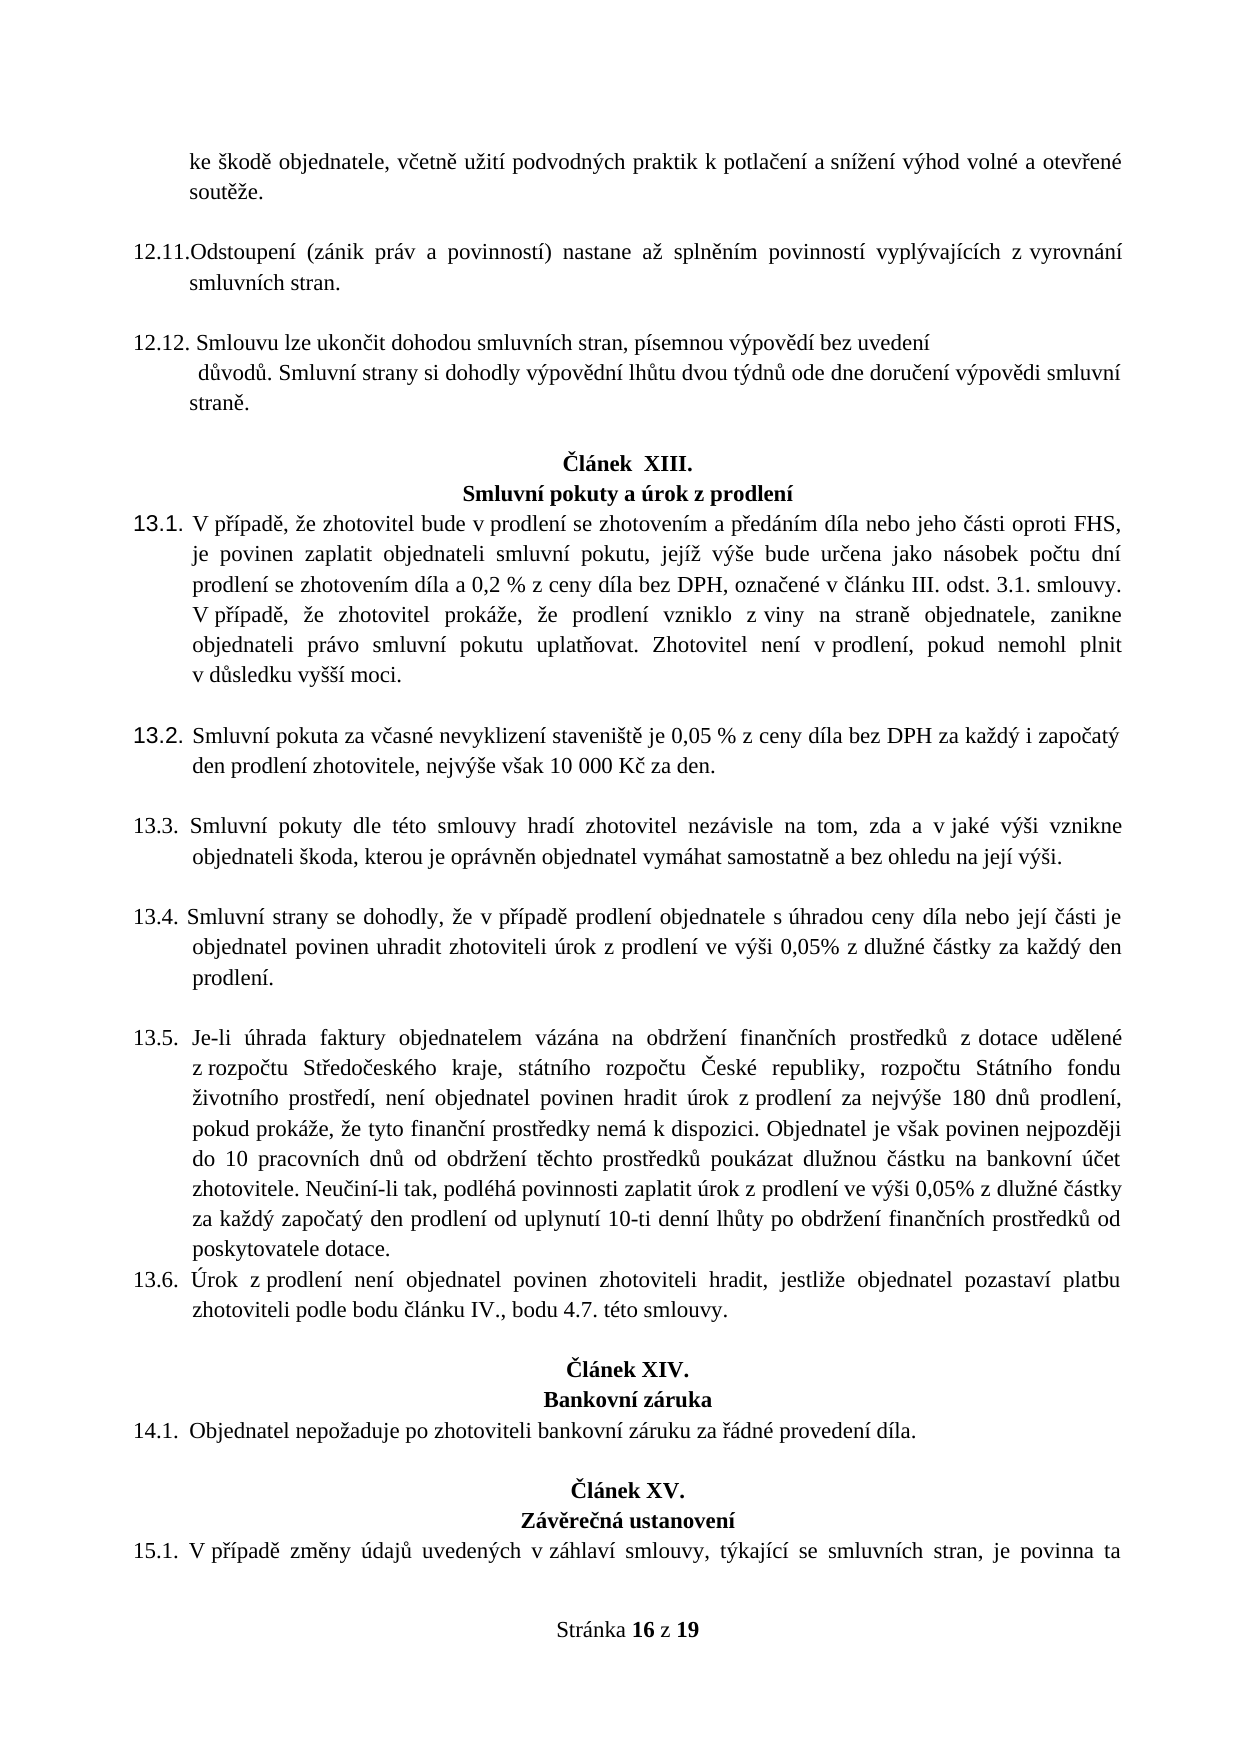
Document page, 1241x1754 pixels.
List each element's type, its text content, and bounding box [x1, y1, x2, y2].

text Článek XIII. [133, 450, 1122, 476]
text Bankovní záruka [133, 1386, 1122, 1413]
list Smluvní pokuta za včasné nevyklizení staveniště je 0,05 % z ceny díla bez DPH za každý i započatý den prodlení zhotovitele, nejvýše však 10 000 Kč za den. [133, 722, 1122, 778]
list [133, 148, 1122, 204]
text 13.5. Je-li úhrada faktury objednatelem vázána na obdržení finančních prostředků z dotace udělené z rozpočtu Středočeského kraje, státního rozpočtu České republiky, rozpočtu Státního fondu životního prostředí, není objednatel povinen hradit úrok z prodlení za nejvýše 180 dnů prodlení, pokud prokáže, že tyto finanční prostředky nemá k dispozici. Objednatel je však povinen nejpozději do 10 pracovních dnů od obdržení těchto prostředků poukázat dlužnou částku na bankovní účet zhotovitele. Neučiní-li tak, podléhá povinnosti zaplatit úrok z prodlení ve výši 0,05% z dlužné částky za každý započatý den prodlení od uplynutí 10-ti denní lhůty po obdržení finančních prostředků od poskytovatele dotace. [133, 1024, 1122, 1262]
text Článek XIV. [133, 1356, 1122, 1383]
text Smluvní pokuty a úrok z prodlení [133, 480, 1122, 506]
text 12.11.Odstoupení (zánik práv a povinností) nastane až splněním povinností vyplývajících z vyrovnání smluvních stran. [133, 238, 1122, 295]
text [133, 1537, 1122, 1564]
list V případě, že zhotovitel bude v prodlení se zhotovením a předáním díla nebo jeho části oproti FHS, je povinen zaplatit objednateli smluvní pokutu, jejíž výše bude určena jako násobek počtu dní prodlení se zhotovením díla a 0,2 % z ceny díla bez DPH, označené v článku III. odst. 3.1. smlouvy. V případě, že zhotovitel prokáže, že prodlení vzniklo z viny na straně objednatele, zanikne objednateli právo smluvní pokutu uplatňovat. Zhotovitel není v prodlení, pokud nemohl plnit v důsledku vyšší moci. [133, 510, 1122, 688]
text 14.1. Objednatel nepožaduje po zhotoviteli bankovní záruku za řádné provedení díla. [133, 1417, 1122, 1443]
text 13.4. Smluvní strany se dohodly, že v případě prodlení objednatele s úhradou ceny díla nebo její části je objednatel povinen uhradit zhotoviteli úrok z prodlení ve výši 0,05% z dlužné částky za každý den prodlení. [133, 903, 1122, 990]
text 13.3. Smluvní pokuty dle této smlouvy hradí zhotovitel nezávisle na tom, zda a v jaké výši vznikne objednateli škoda, kterou je oprávněn objednatel vymáhat samostatně a bez ohledu na její výši. [133, 812, 1122, 869]
text Závěrečná ustanovení [133, 1507, 1122, 1534]
text 13.6. Úrok z prodlení není objednatel povinen zhotoviteli hradit, jestliže objednatel pozastaví platbu zhotoviteli podle bodu článku IV., bodu 4.7. této smlouvy. [133, 1266, 1122, 1322]
text 12.12. Smlouvu lze ukončit dohodou smluvních stran, písemnou výpovědí bez uvedení [133, 329, 1122, 355]
text důvodů. Smluvní strany si dohodly výpovědní lhůtu dvou týdnů ode dne doručení výpovědi smluvní straně. [133, 359, 1122, 416]
text Článek XV. [133, 1477, 1122, 1503]
